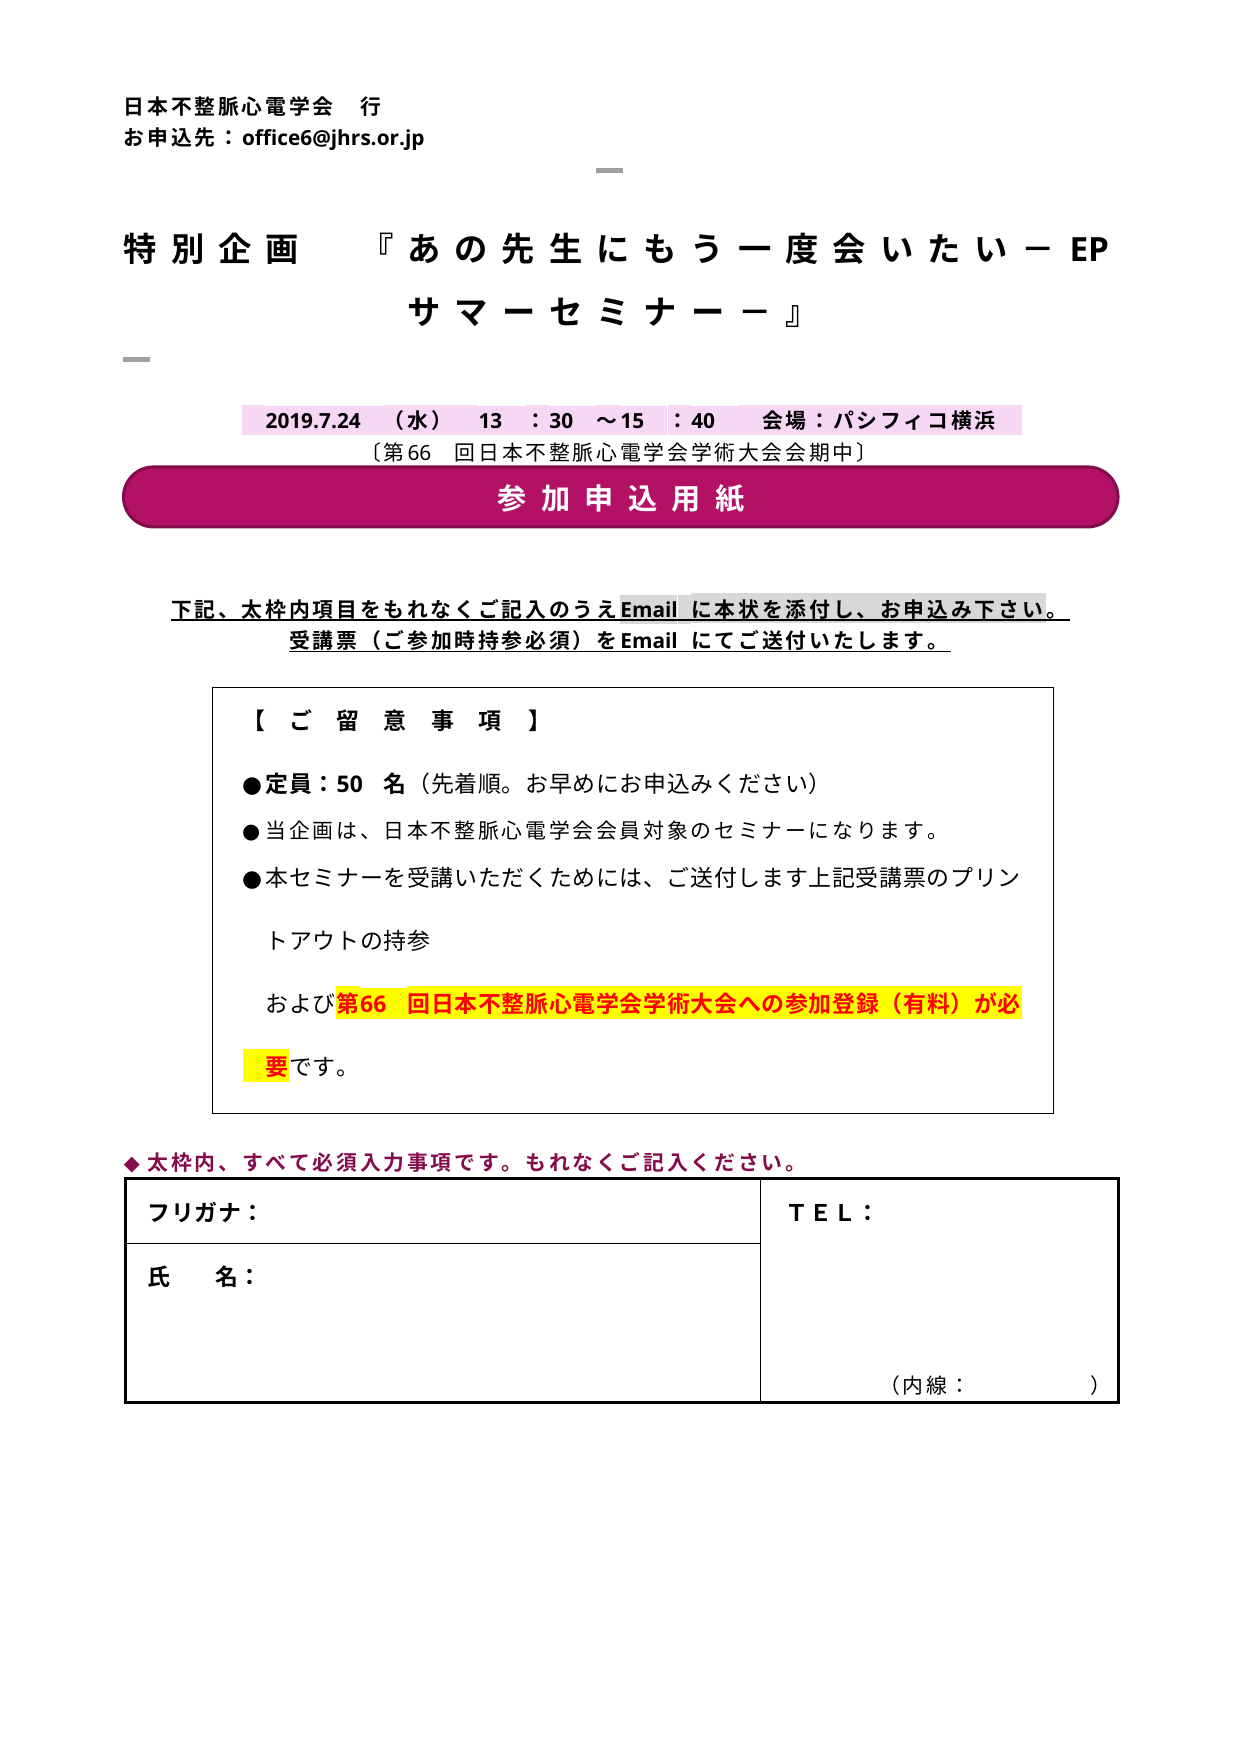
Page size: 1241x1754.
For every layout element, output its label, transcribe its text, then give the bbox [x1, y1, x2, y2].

table_cell （内線： ） [761, 1243, 1117, 1401]
table_header フリガナ： [127, 1180, 760, 1243]
table_cell 氏名： [127, 1244, 760, 1401]
text 特別企画 『あの先生にもう一度会いたい－EPサマーセミナー－』 [123, 215, 1117, 341]
text ◆太枠内、すべて必須入力事項です。もれなくご記入ください。 [123, 1145, 1117, 1177]
text 2019.7.24（水） 13：30～15：40 会場：パシフィコ横浜 [123, 404, 1117, 436]
text 下記、太枠内項目をもれなくご記入のうえEmailに本状を添付し、お申込み下さい。 受講票（ご参加時持参必須）をEmailにてご送付いたします。 [123, 593, 1117, 656]
text 日本不整脈心電学会 行 お申込先：office6@jhrs.or.jp [123, 89, 1117, 152]
text 〔第66回日本不整脈心電学会学術大会会期中〕 [123, 436, 1117, 467]
table_header 【ご留意事項】 ●定員：50名（先着順。お早めにお申込みください） ●当企画は、日本不整脈心電学会会員対象のセミナーになります。 ●本セミナーを受講いただくためには、ご送付します上記受講票のプリントアウトの持参 および第66回日本不整脈心電学会学術大会への参加登録（有料）が必要です。 [213, 688, 1053, 1113]
table_header ＴＥＬ： [761, 1180, 1117, 1243]
